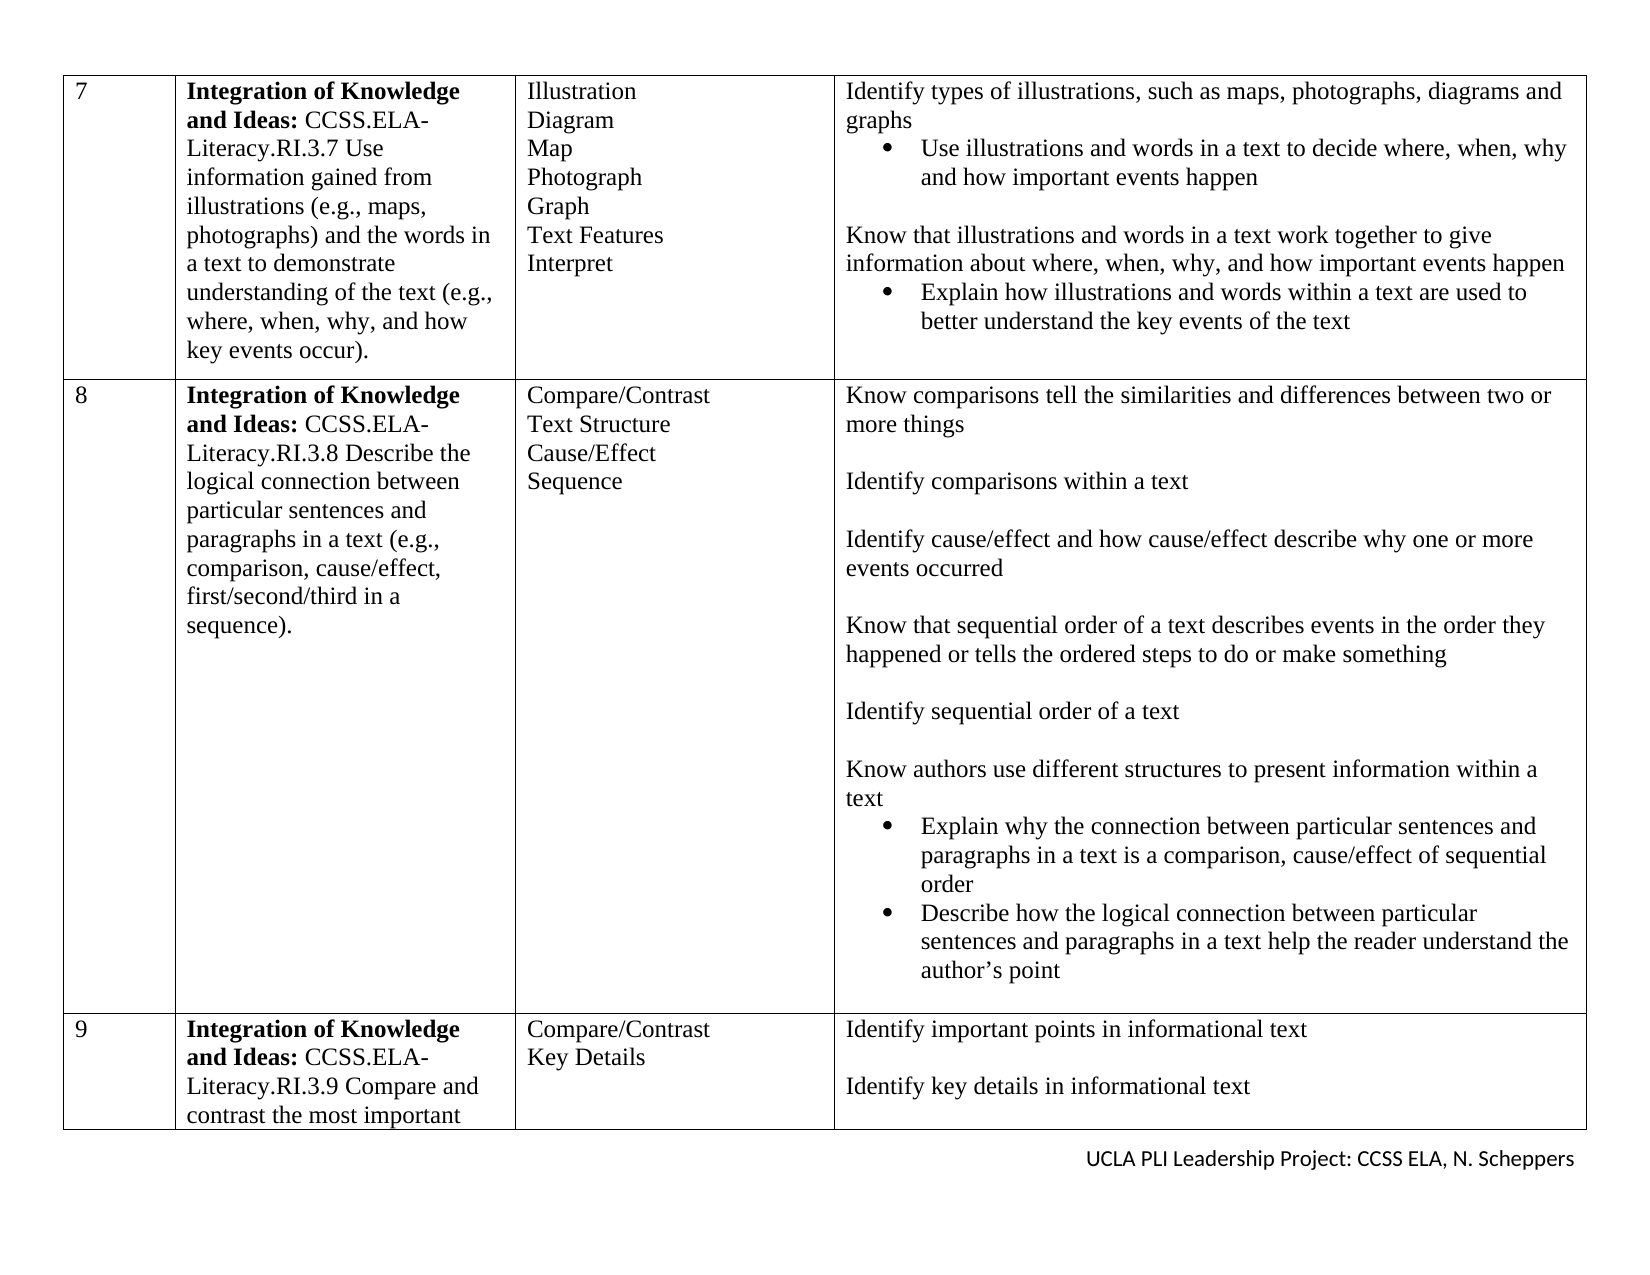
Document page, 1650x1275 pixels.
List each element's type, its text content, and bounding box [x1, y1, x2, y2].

table_cell Integration of Knowledge and Ideas: CCSS.ELA-Literacy.RI.3.7 Use information gained from illustrations (e.g., maps, photographs) and the words in a text to demonstrate understanding of the text (e.g., where, when, why, and how key events occur). [176, 76, 515, 379]
table_cell Integration of Knowledge and Ideas: CCSS.ELA-Literacy.RI.3.8 Describe the logical connection between particular sentences and paragraphs in a text (e.g., comparison, cause/effect, first/second/third in a sequence). [176, 380, 515, 1013]
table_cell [516, 1014, 834, 1129]
table_cell 9 [64, 1014, 175, 1129]
table_cell 7 [64, 76, 175, 379]
table_cell Illustration Diagram Map Photograph Graph Text Features Interpret [516, 76, 834, 379]
table_cell 8 [64, 380, 175, 1013]
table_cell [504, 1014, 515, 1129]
table_cell Compare/Contrast Text Structure Cause/Effect Sequence [516, 380, 834, 1013]
table_cell Know comparisons tell the similarities and differences between two or more things Identify comparisons within a text Identify cause/effect and how cause/effect describe why one or more events occurred Know that sequential order of a text describes events in the order they happened or tells the ordered steps to do or make something Identify sequential order of a text Know authors use different structures to present information within a text Explain why the connection between particular sentences and paragraphs in a text is a comparison, cause/effect of sequential order Describe how the logical connection between particular sentences and paragraphs in a text help the reader understand the author’s point [835, 380, 1586, 1013]
table_cell Identify types of illustrations, such as maps, photographs, diagrams and graphs Use illustrations and words in a text to decide where, when, why and how important events happen Know that illustrations and words in a text work together to give information about where, when, why, and how important events happen Explain how illustrations and words within a text are used to better understand the key events of the text [835, 76, 1586, 379]
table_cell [835, 1014, 1586, 1129]
